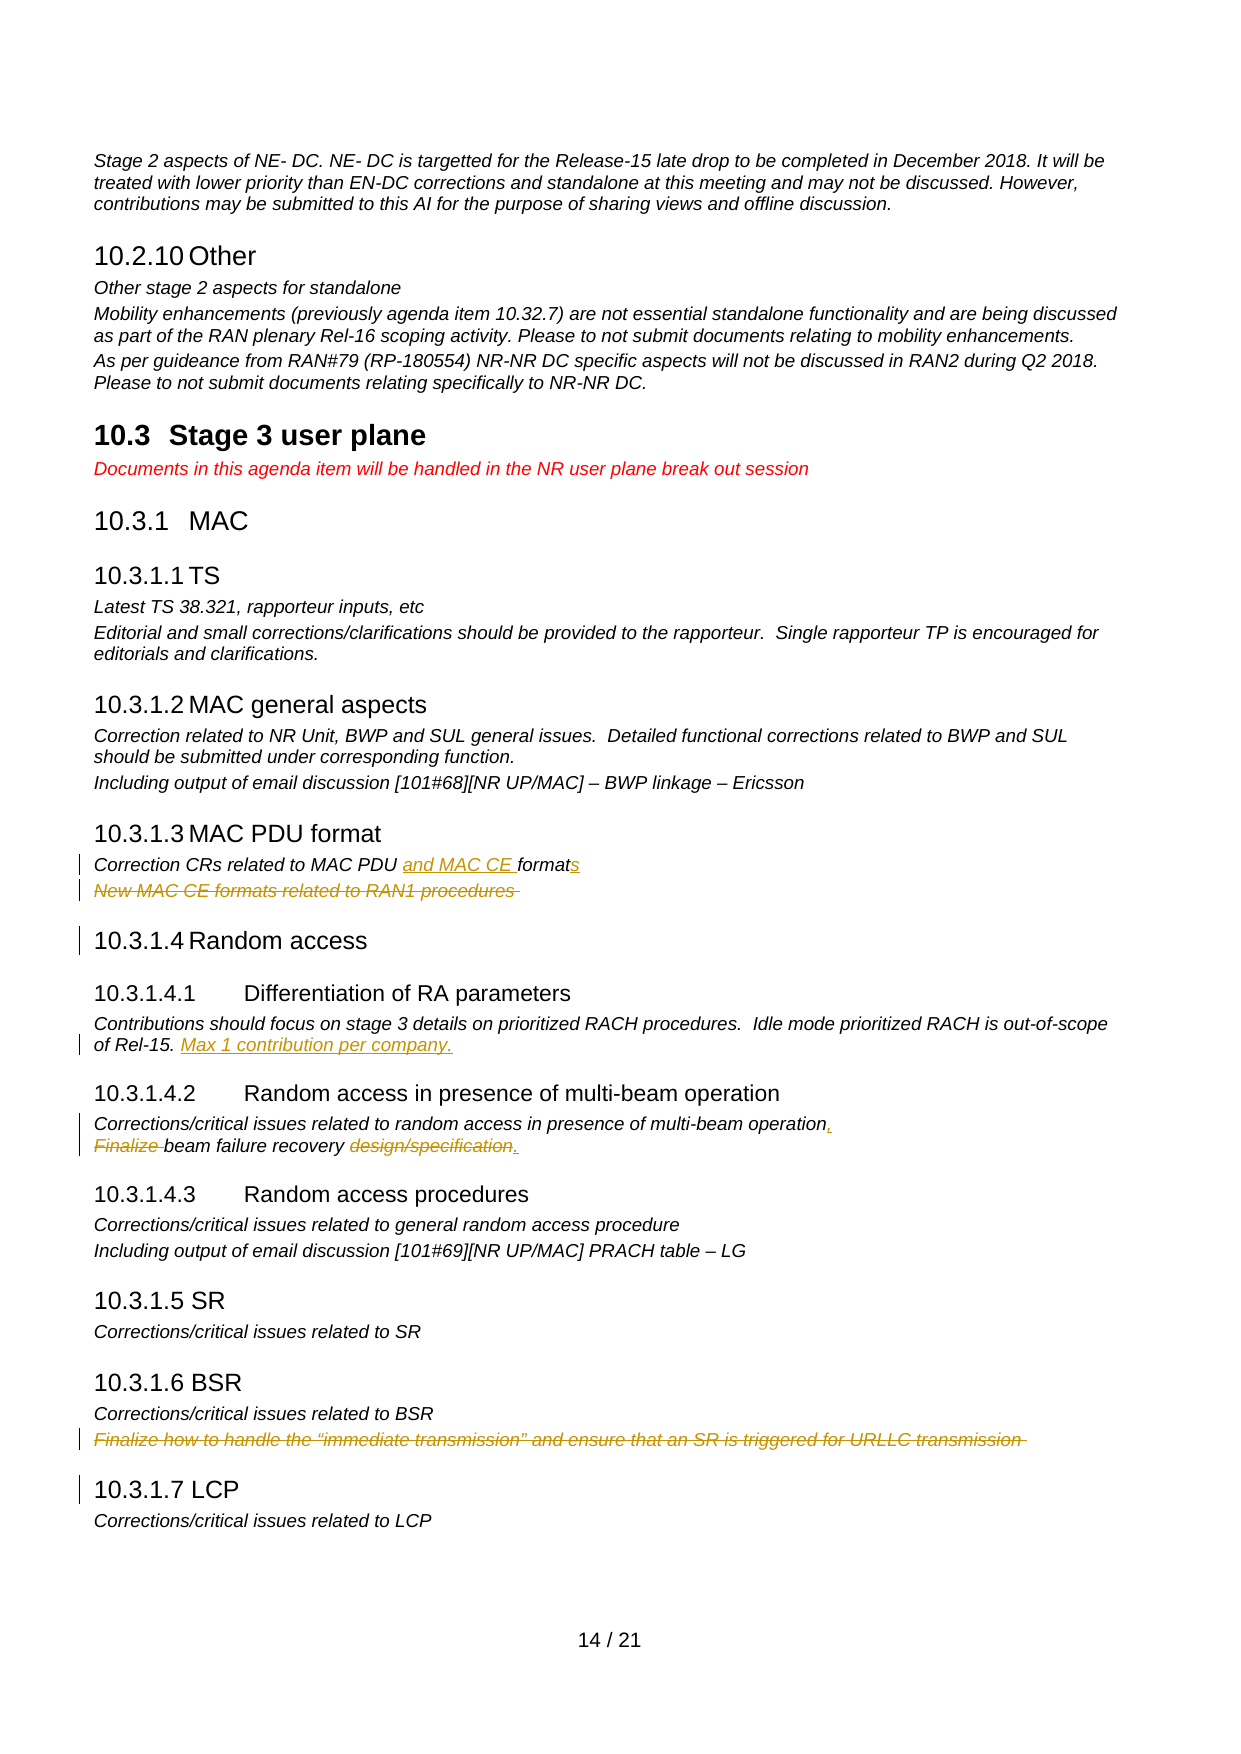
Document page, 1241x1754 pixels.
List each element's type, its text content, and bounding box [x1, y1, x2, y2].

text Corrections/critical issues related to SR [94, 1321, 1125, 1343]
subtitle 10.3 Stage 3 user plane [94, 418, 1125, 452]
text beam failure recovery [94, 1134, 1125, 1156]
text Other stage 2 aspects for standalone [94, 277, 1125, 299]
subtitle 10.3.1.1 TS [94, 561, 1125, 590]
subtitle 10.3.1.7 LCP [94, 1475, 1125, 1504]
subtitle 10.3.1.5 SR [94, 1286, 1125, 1315]
text Documents in this agenda item will be handled in the NR user plane break out session [94, 458, 1125, 480]
text Correction CRs related to MAC PDU format [94, 854, 1125, 875]
text As per guideance from RAN#79 (RP-180554) NR-NR DC specific aspects will not be discussed in RAN2 during Q2 2018. Please to not submit documents relating specifically to NR-NR DC. [94, 350, 1125, 393]
subtitle 10.3.1 MAC [94, 505, 1125, 536]
text Editorial and small corrections/clarifications should be provided to the rapporteur. Single rapporteur TP is encouraged for editorials and clarifications. [94, 622, 1125, 665]
subtitle 10.3.1.4.2 Random access in presence of multi-beam operation [94, 1080, 1125, 1107]
text Corrections/critical issues related to BSR [94, 1403, 1125, 1424]
subtitle 10.3.1.4.3 Random access procedures [94, 1181, 1125, 1207]
subtitle 10.3.1.4.1 Differentiation of RA parameters [94, 980, 1125, 1006]
text Correction related to NR Unit, BWP and SUL general issues. Detailed functional corrections related to BWP and SUL should be submitted under corresponding function. [94, 725, 1125, 768]
text Corrections/critical issues related to random access in presence of multi-beam operation [94, 1113, 1125, 1134]
text Including output of email discussion [101#68][NR UP/MAC] – BWP linkage – Ericsson [94, 772, 1125, 794]
text Including output of email discussion [101#69][NR UP/MAC] PRACH table – LG [94, 1239, 1125, 1261]
text Stage 2 aspects of NE- DC. NE- DC is targetted for the Release-15 late drop to be completed in December 2018. It will be treated with lower priority than EN-DC corrections and standalone at this meeting and may not be discussed. However, contributions may be submitted to this AI for the purpose of sharing views and offline discussion. [94, 150, 1125, 215]
text Corrections/critical issues related to LCP [94, 1510, 1125, 1531]
text Corrections/critical issues related to general random access procedure [94, 1214, 1125, 1235]
text Mobility enhancements (previously agenda item 10.32.7) are not essential standalone functionality and are being discussed as part of the RAN plenary Rel-16 scoping activity. Please to not submit documents relating to mobility enhancements. [94, 303, 1125, 346]
subtitle 10.2.10 Other [94, 240, 1125, 271]
subtitle 10.3.1.6 BSR [94, 1368, 1125, 1396]
subtitle 10.3.1.4 Random access [94, 926, 1125, 955]
text Latest TS 38.321, rapporteur inputs, etc [94, 596, 1125, 617]
subtitle 10.3.1.3 MAC PDU format [94, 819, 1125, 847]
text Contributions should focus on stage 3 details on prioritized RACH procedures. Idle mode prioritized RACH is out-of-scope of Rel-15. [94, 1012, 1125, 1055]
subtitle 10.3.1.2 MAC general aspects [94, 690, 1125, 718]
